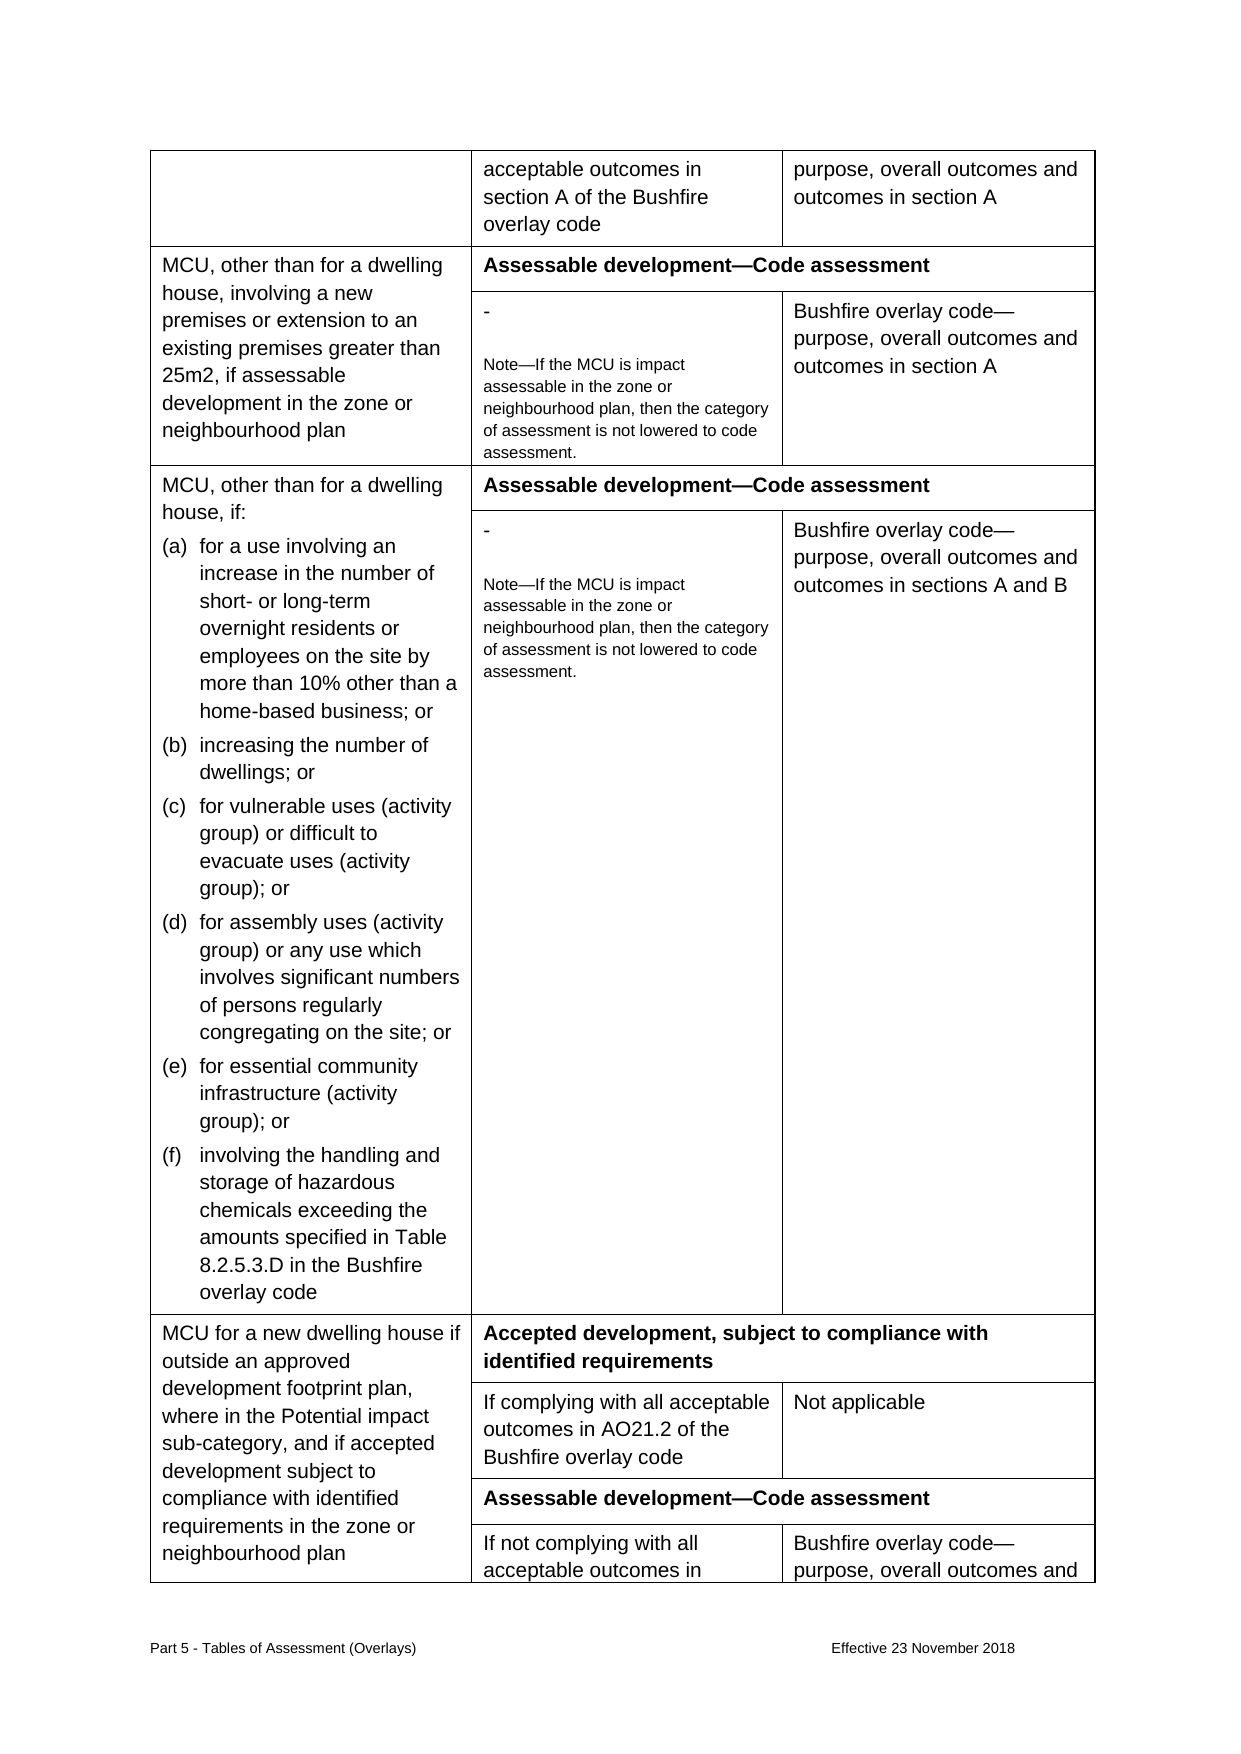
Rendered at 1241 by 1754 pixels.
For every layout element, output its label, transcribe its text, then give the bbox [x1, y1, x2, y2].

table_cell Not applicable [783, 1383, 1094, 1478]
table_cell Accepted development, subject to compliance with identified requirements [472, 1315, 1094, 1382]
table_cell Bushfire overlay code— purpose, overall outcomes and outcomes in sections A and B [783, 511, 1094, 1314]
table_cell Assessable development—Code assessment [472, 466, 1094, 510]
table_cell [472, 151, 782, 246]
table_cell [783, 1525, 1094, 1582]
table_cell Assessable development—Code assessment [472, 1479, 1094, 1523]
table_cell MCU, other than for a dwelling house, if: for a use involving an increase in the number of short- or long-term overnight residents or employees on the site by more than 10% other than a home-based business; or increasing the number of dwellings; or for vulnerable uses (activity group) or difficult to evacuate uses (activity group); or for assembly uses (activity group) or any use which involves significant numbers of persons regularly congregating on the site; or for essential community infrastructure (activity group); or involving the handling and storage of hazardous chemicals exceeding the amounts specified in Table 8.2.5.3.D in the Bushfire overlay code [151, 466, 471, 1314]
table_cell - Note—If the MCU is impact assessable in the zone or neighbourhood plan, then the category of assessment is not lowered to code assessment. [472, 511, 782, 1314]
table_cell MCU, other than for a dwelling house, involving a new premises or extension to an existing premises greater than 25m2, if assessable development in the zone or neighbourhood plan [151, 247, 471, 465]
table_cell Bushfire overlay code—purpose, overall outcomes and outcomes in section A [783, 292, 1094, 465]
table_cell - Note—If the MCU is impact assessable in the zone or neighbourhood plan, then the category of assessment is not lowered to code assessment. [472, 292, 782, 465]
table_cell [472, 1525, 782, 1582]
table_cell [783, 151, 1094, 246]
table_cell Assessable development—Code assessment [472, 247, 1094, 291]
table_cell If complying with all acceptable outcomes in AO21.2 of the Bushfire overlay code [472, 1383, 782, 1478]
